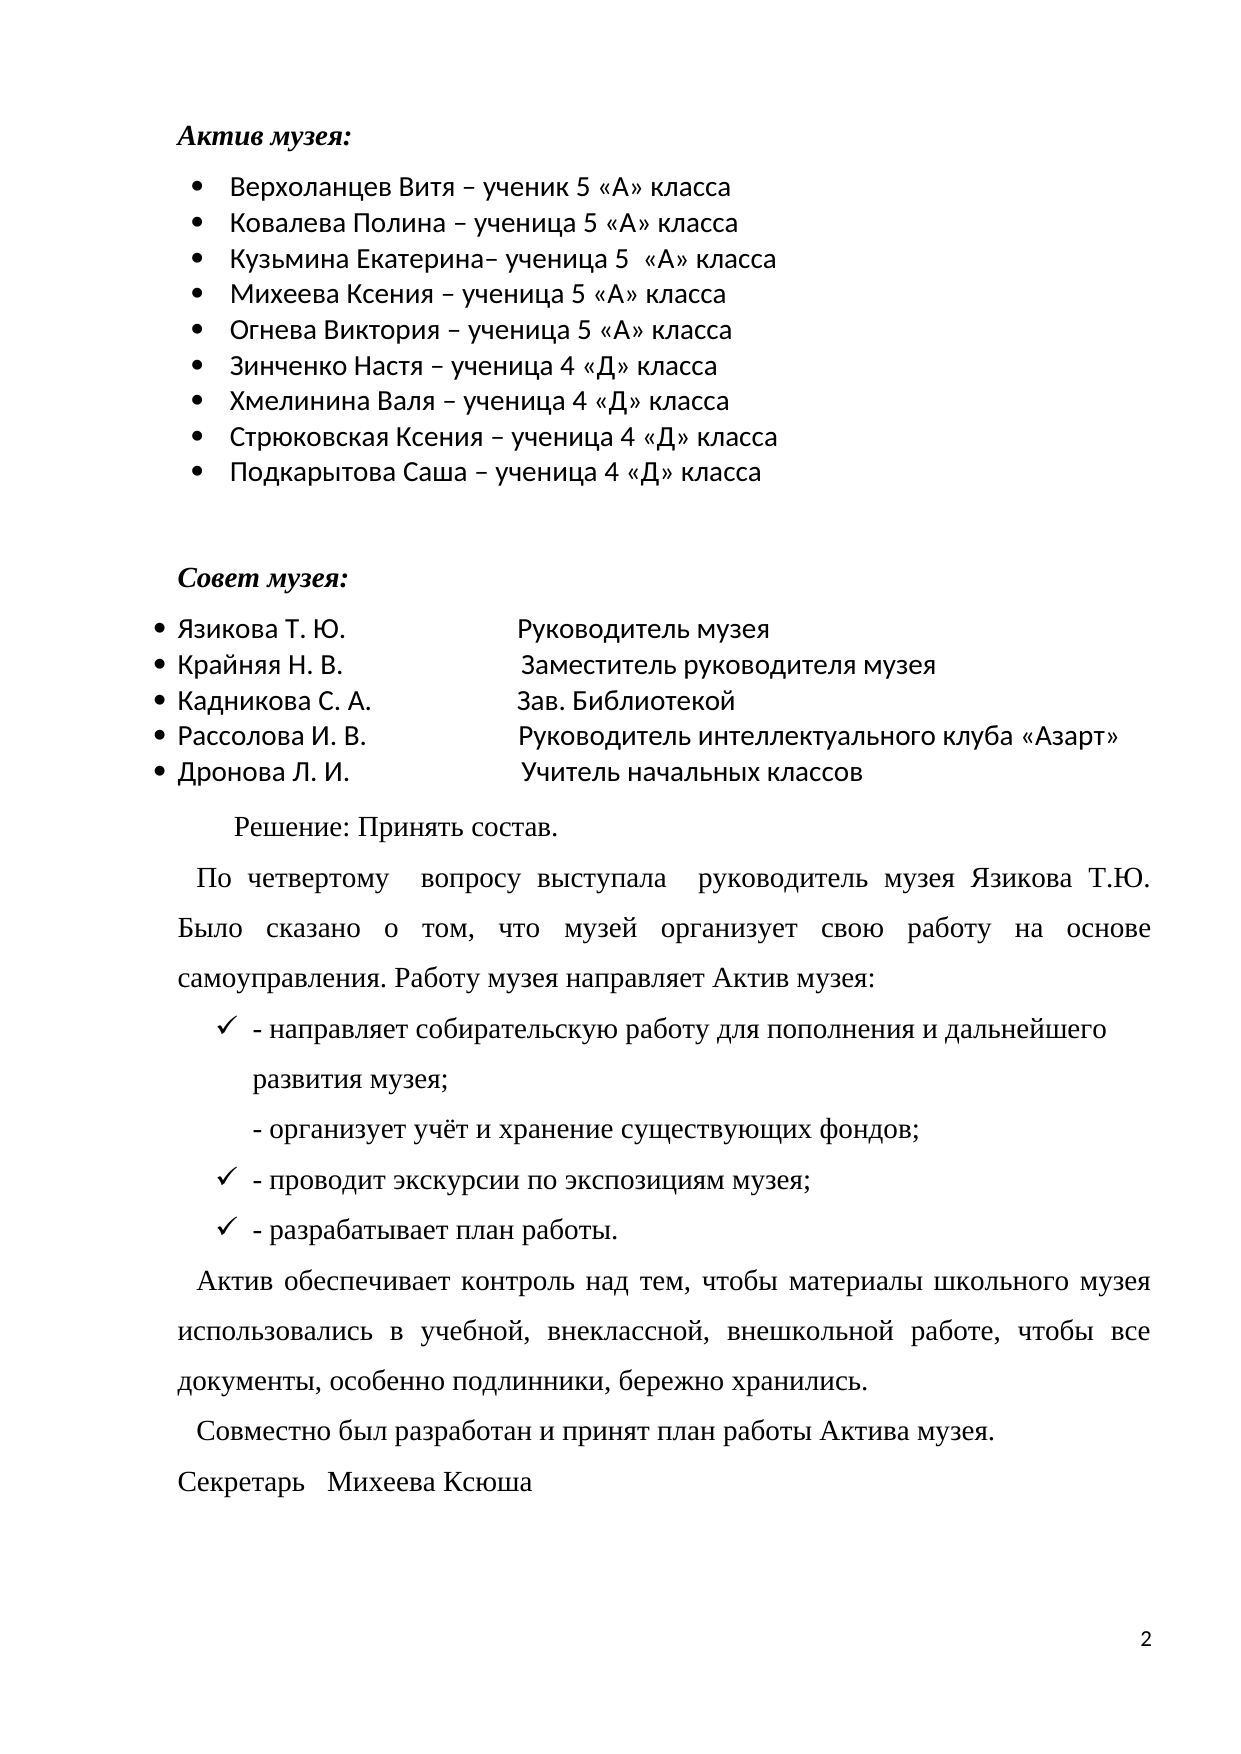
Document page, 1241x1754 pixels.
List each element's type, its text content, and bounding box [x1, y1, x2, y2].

list Кузьмина Екатерина– ученица 5 «А» класса [192, 240, 1152, 275]
list - проводит экскурсии по экспозициям музея; [215, 1162, 1152, 1195]
list Подкарытова Саша – ученица 4 «Д» класса [192, 453, 1152, 489]
text Совместно был разработан и принят план работы Актива музея. [177, 1413, 1152, 1447]
text Актив музея: [177, 118, 1152, 152]
list Михеева Ксения – ученица 5 «А» класса [192, 275, 1152, 311]
text По четвертому вопросу выступала руководитель музея Язикова Т.Ю. Было сказано о том, что музей организует свою работу на основе самоуправления. Работу музея направляет Актив музея: [177, 860, 1152, 994]
text Секретарь Михеева Ксюша [177, 1464, 1152, 1497]
list - разрабатывает план работы. [215, 1212, 1152, 1246]
list Хмелинина Валя – ученица 4 «Д» класса [192, 382, 1152, 418]
text Совет музея: [177, 560, 1152, 594]
list Дронова Л. И. Учитель начальных классов [154, 753, 1152, 789]
list Кадникова С. А. Зав. Библиотекой [154, 682, 1152, 717]
list Стрюковская Ксения – ученица 4 «Д» класса [192, 418, 1152, 453]
list Верхоланцев Витя – ученик 5 «А» класса [192, 168, 1152, 204]
list Зинченко Настя – ученица 4 «Д» класса [192, 347, 1152, 382]
text Решение: Принять состав. [177, 809, 1152, 843]
list Огнева Виктория – ученица 5 «А» класса [192, 311, 1152, 347]
list Крайняя Н. В. Заместитель руководителя музея [154, 646, 1152, 682]
text Актив обеспечивает контроль над тем, чтобы материалы школьного музея использовались в учебной, внеклассной, внешкольной работе, чтобы все документы, особенно подлинники, бережно хранились. [177, 1263, 1152, 1397]
list Язикова Т. Ю. Руководитель музея [154, 611, 1152, 646]
list Ковалева Полина – ученица 5 «А» класса [192, 204, 1152, 240]
list Рассолова И. В. Руководитель интеллектуального клуба «Азарт» [154, 717, 1152, 753]
list - направляет собирательскую работу для пополнения и дальнейшего развития музея; - организует учёт и хранение существующих фондов; [215, 1011, 1152, 1145]
